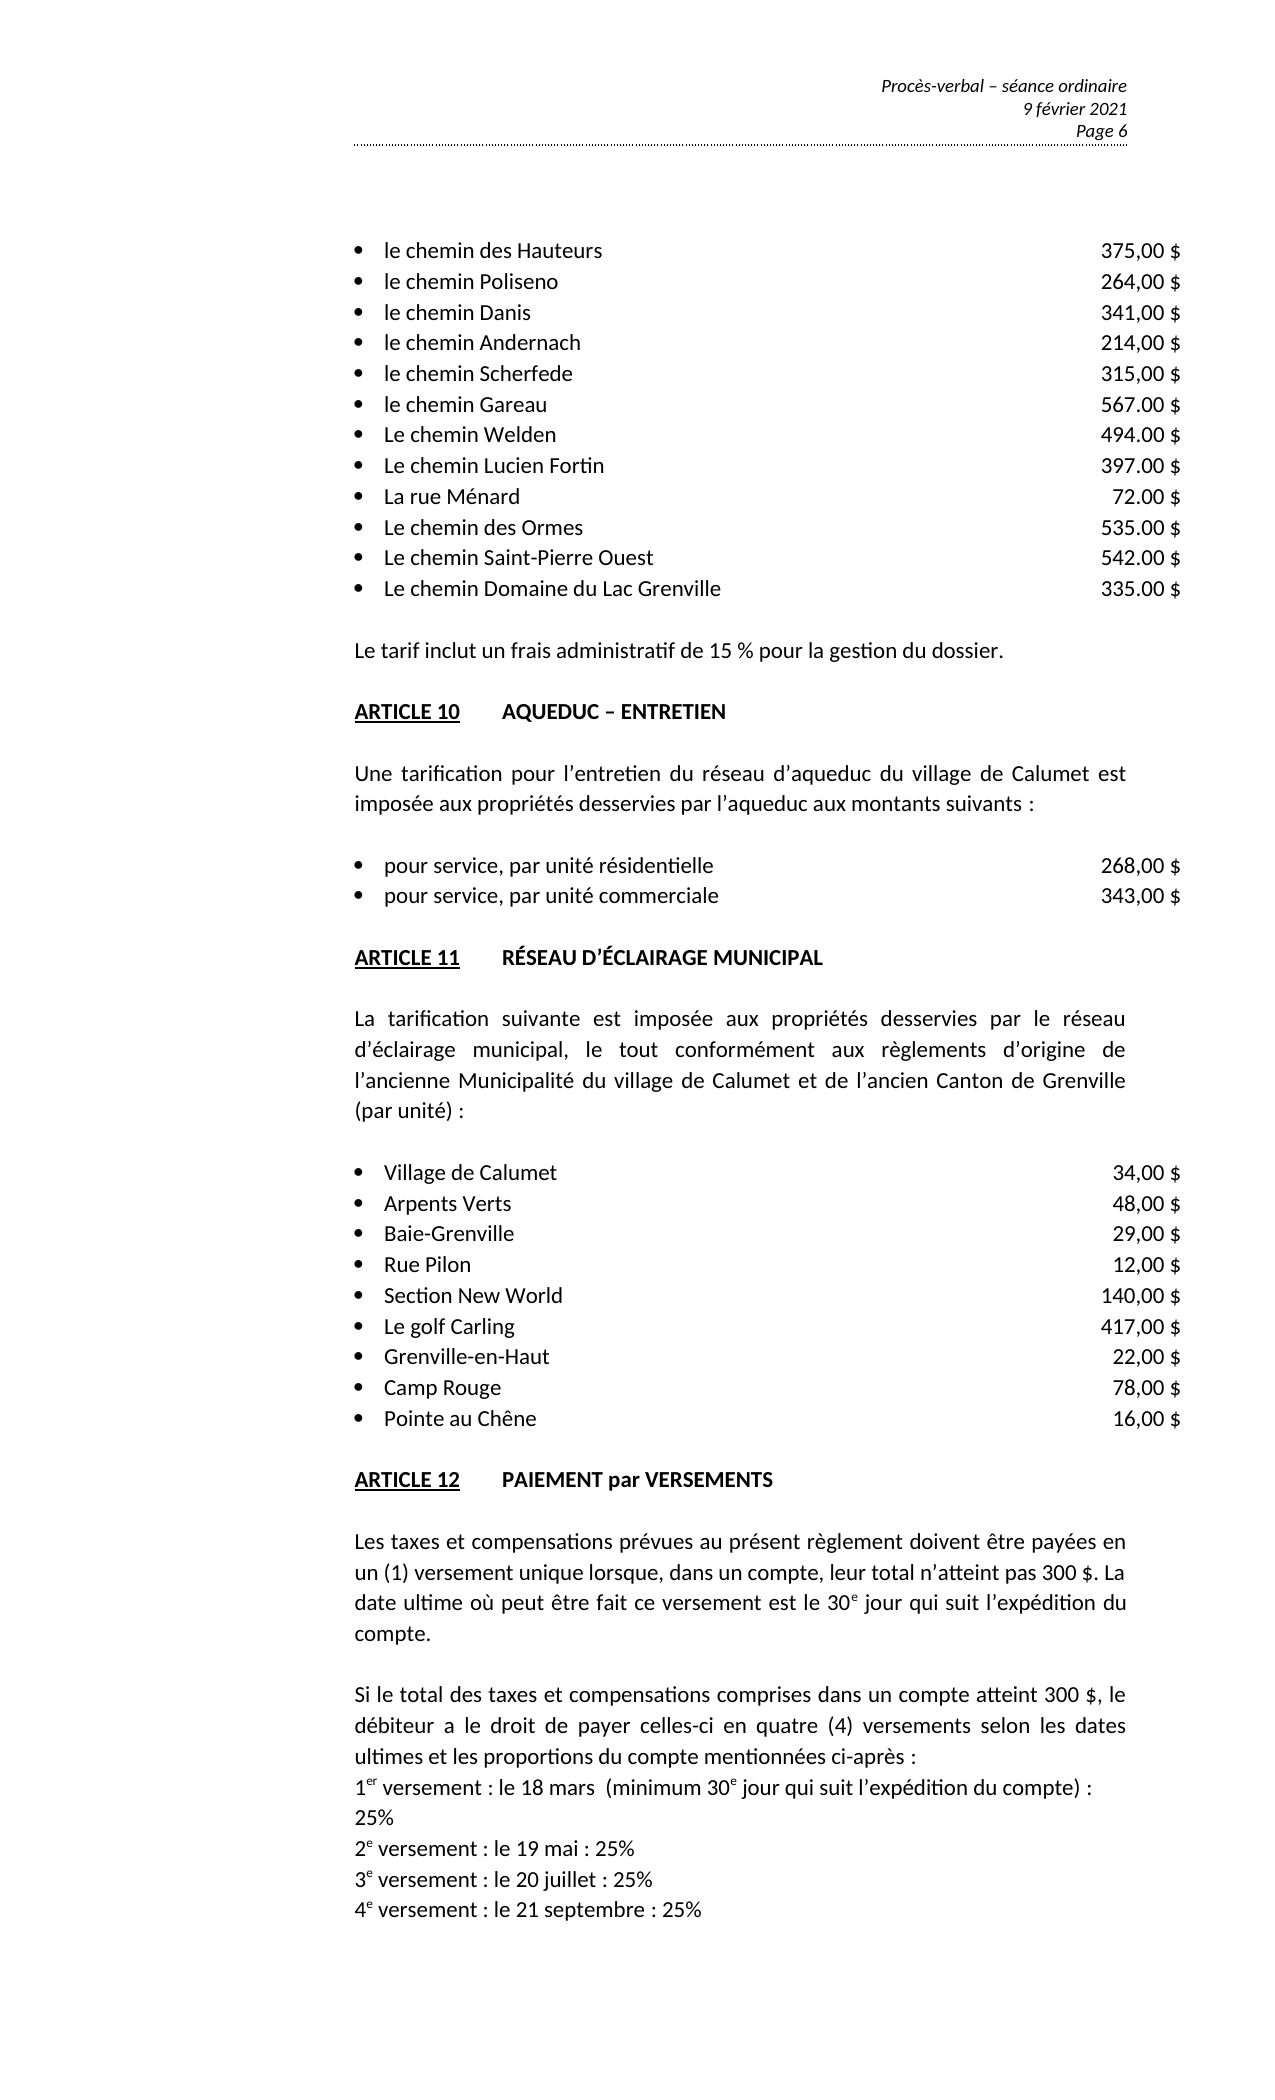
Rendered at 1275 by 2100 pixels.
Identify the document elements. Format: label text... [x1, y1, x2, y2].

list le chemin Poliseno 264,00 $ [354, 267, 1127, 295]
list La rue Ménard 72.00 $ [354, 482, 1127, 510]
list Le chemin Lucien Fortin 397.00 $ [354, 451, 1127, 479]
list Village de Calumet 34,00 $ [354, 1158, 1127, 1186]
list le chemin Danis 341,00 $ [354, 298, 1127, 326]
text Une tarification pour l’entretien du réseau d’aqueduc du village de Calumet est imposée aux propriétés desservies par l’aqueduc aux montants suivants : [354, 759, 1127, 817]
list le chemin des Hauteurs 375,00 $ [354, 236, 1127, 264]
list pour service, par unité commerciale 343,00 $ [354, 882, 1127, 909]
text 3e versement : le 20 juillet : 25% [354, 1865, 1127, 1893]
text ARTICLE 10 AQUEDUC – ENTRETIEN [354, 697, 1127, 725]
text Le tarif inclut un frais administratif de 15 % pour la gestion du dossier. [354, 636, 1127, 664]
text ARTICLE 11 RÉSEAU D’ÉCLAIRAGE MUNICIPAL [354, 943, 1127, 971]
list pour service, par unité résidentielle 268,00 $ [354, 851, 1127, 879]
list Section New World 140,00 $ [354, 1281, 1127, 1309]
list Le chemin Welden 494.00 $ [354, 421, 1127, 449]
list Le chemin Saint-Pierre Ouest 542.00 $ [354, 543, 1127, 572]
text Les taxes et compensations prévues au présent règlement doivent être payées en un (1) versement unique lorsque, dans un compte, leur total n’atteint pas 300 $. La date ultime où peut être fait ce versement est le 30e jour qui suit l’expédition du compte. [354, 1527, 1127, 1647]
text ARTICLE 12 PAIEMENT par VERSEMENTS [354, 1465, 1127, 1493]
list le chemin Andernach 214,00 $ [354, 328, 1127, 356]
list le chemin Scherfede 315,00 $ [354, 359, 1127, 387]
text 4e versement : le 21 septembre : 25% [354, 1896, 1127, 1924]
text 2e versement : le 19 mai : 25% [354, 1834, 1127, 1862]
list Le chemin Domaine du Lac Grenville 335.00 $ [354, 574, 1127, 633]
list Pointe au Chêne 16,00 $ [354, 1404, 1127, 1432]
list Baie-Grenville 29,00 $ [354, 1219, 1127, 1248]
list Grenville-en-Haut 22,00 $ [354, 1342, 1127, 1371]
text 1er versement : le 18 mars (minimum 30e jour qui suit l’expédition du compte) : 25% [354, 1773, 1127, 1831]
list Rue Pilon 12,00 $ [354, 1250, 1127, 1278]
list Camp Rouge 78,00 $ [354, 1373, 1127, 1401]
list Le golf Carling 417,00 $ [354, 1312, 1127, 1340]
list Arpents Verts 48,00 $ [354, 1189, 1127, 1217]
text La tarification suivante est imposée aux propriétés desservies par le réseau d’éclairage municipal, le tout conformément aux règlements d’origine de l’ancienne Municipalité du village de Calumet et de l’ancien Canton de Grenville (par unité) : [354, 1004, 1127, 1125]
text Si le total des taxes et compensations comprises dans un compte atteint 300 $, le débiteur a le droit de payer celles-ci en quatre (4) versements selon les dates ultimes et les proportions du compte mentionnées ci-après : [354, 1681, 1127, 1770]
list le chemin Gareau 567.00 $ [354, 390, 1127, 418]
list Le chemin des Ormes 535.00 $ [354, 513, 1127, 541]
